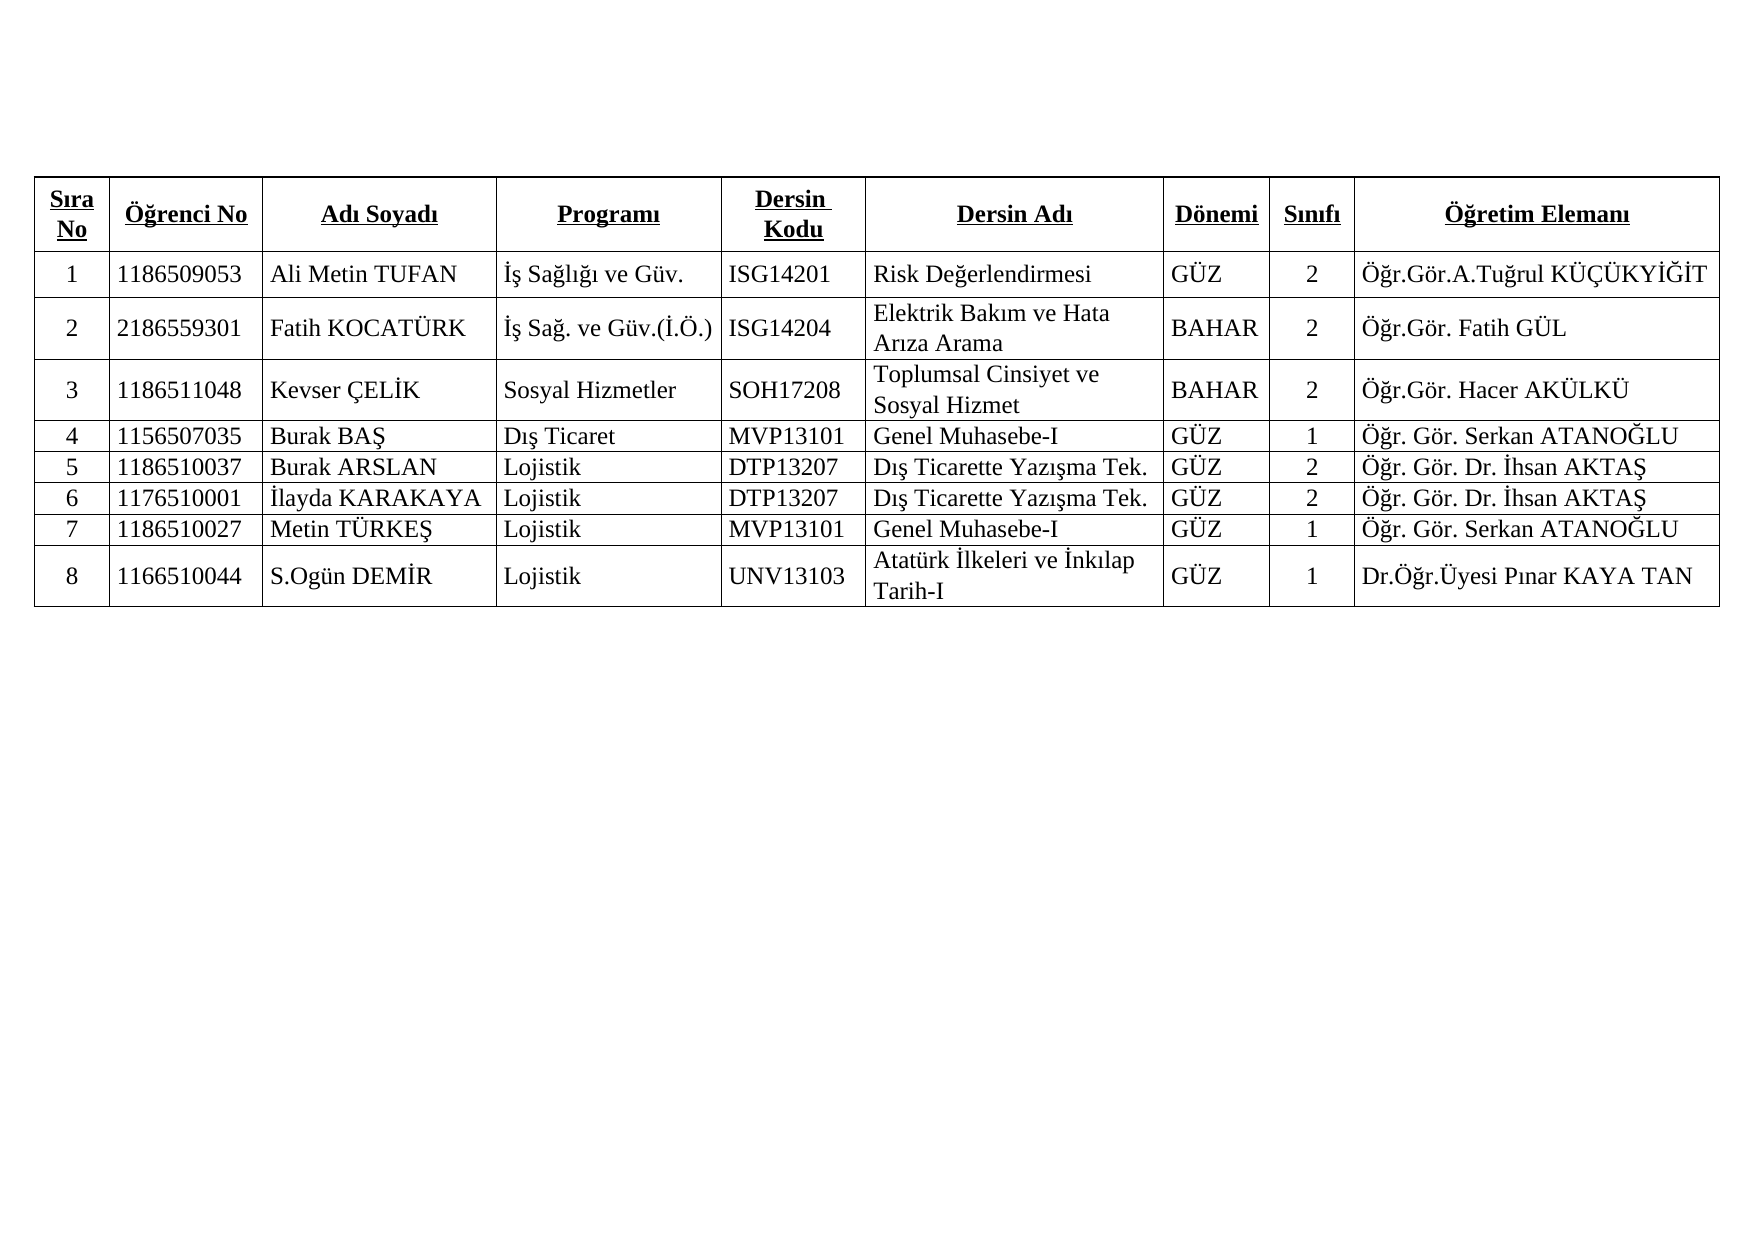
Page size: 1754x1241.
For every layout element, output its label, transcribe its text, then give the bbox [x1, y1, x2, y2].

table_cell Lojistik [497, 515, 721, 544]
table_cell Sosyal Hizmetler [497, 360, 721, 420]
table_cell Dr.Öğr.Üyesi Pınar KAYA TAN [1355, 546, 1719, 606]
table_cell Öğr. Gör. Serkan ATANOĞLU [1355, 421, 1719, 451]
table_cell Dış Ticarette Yazışma Tek. [866, 483, 1163, 513]
table_cell 7 [35, 515, 109, 544]
table_cell 1186511048 [110, 360, 262, 420]
table_cell 1 [1270, 515, 1354, 544]
table_cell 2186559301 [110, 298, 262, 358]
table_cell Öğr.Gör. Fatih GÜL [1355, 298, 1719, 358]
table_header Programı [497, 178, 721, 251]
table_header Öğretim Elemanı [1355, 178, 1719, 251]
table_cell 1166510044 [110, 546, 262, 606]
table_cell Burak BAŞ [263, 421, 496, 451]
table_cell GÜZ [1164, 546, 1269, 606]
table_cell 2 [1270, 483, 1354, 513]
table_cell 4 [35, 421, 109, 451]
table_cell 3 [35, 360, 109, 420]
table_cell 1186509053 [110, 252, 262, 297]
table_cell Lojistik [497, 546, 721, 606]
table_cell Öğr. Gör. Serkan ATANOĞLU [1355, 515, 1719, 544]
table_cell 1 [35, 252, 109, 297]
table_header Sıra No [35, 178, 109, 251]
table_header Sınıfı [1270, 178, 1354, 251]
table_cell 1186510037 [110, 452, 262, 482]
table_cell Öğr. Gör. Dr. İhsan AKTAŞ [1355, 483, 1719, 513]
table_cell Risk Değerlendirmesi [866, 252, 1163, 297]
table_cell Toplumsal Cinsiyet ve Sosyal Hizmet [866, 360, 1163, 420]
table_cell İş Sağlığı ve Güv. [497, 252, 721, 297]
table_cell Lojistik [497, 452, 721, 482]
table_cell Metin TÜRKEŞ [263, 515, 496, 544]
table_cell Genel Muhasebe-I [866, 421, 1163, 451]
table_cell DTP13207 [722, 452, 865, 482]
table_cell 5 [35, 452, 109, 482]
table_cell İş Sağ. ve Güv.(İ.Ö.) [497, 298, 721, 358]
table_header Dersin Kodu [722, 178, 865, 251]
table_cell BAHAR [1164, 360, 1269, 420]
table_cell Öğr. Gör. Dr. İhsan AKTAŞ [1355, 452, 1719, 482]
table_cell Öğr.Gör.A.Tuğrul KÜÇÜKYİĞİT [1355, 252, 1719, 297]
table_cell MVP13101 [722, 515, 865, 544]
table_cell 8 [35, 546, 109, 606]
table_header Dönemi [1164, 178, 1269, 251]
table_cell Dış Ticaret [497, 421, 721, 451]
table_cell Kevser ÇELİK [263, 360, 496, 420]
table_cell Elektrik Bakım ve Hata Arıza Arama [866, 298, 1163, 358]
table_header Dersin Adı [866, 178, 1163, 251]
table_cell 1 [1270, 546, 1354, 606]
table_cell Lojistik [497, 483, 721, 513]
table_cell GÜZ [1164, 421, 1269, 451]
table_cell GÜZ [1164, 452, 1269, 482]
table_cell 1 [1270, 421, 1354, 451]
table_header Öğrenci No [110, 178, 262, 251]
table_cell MVP13101 [722, 421, 865, 451]
table_cell ISG14204 [722, 298, 865, 358]
table_cell İlayda KARAKAYA [263, 483, 496, 513]
table_cell 1156507035 [110, 421, 262, 451]
table_cell Burak ARSLAN [263, 452, 496, 482]
table_cell 2 [1270, 452, 1354, 482]
table_cell 2 [1270, 298, 1354, 358]
table_cell GÜZ [1164, 515, 1269, 544]
table_cell 2 [35, 298, 109, 358]
table_cell 6 [35, 483, 109, 513]
table_cell S.Ogün DEMİR [263, 546, 496, 606]
table_cell DTP13207 [722, 483, 865, 513]
table_cell Genel Muhasebe-I [866, 515, 1163, 544]
table_cell BAHAR [1164, 298, 1269, 358]
table_cell 2 [1270, 252, 1354, 297]
table_cell Öğr.Gör. Hacer AKÜLKÜ [1355, 360, 1719, 420]
table_cell 2 [1270, 360, 1354, 420]
table_cell 1176510001 [110, 483, 262, 513]
table_cell GÜZ [1164, 483, 1269, 513]
table_cell Dış Ticarette Yazışma Tek. [866, 452, 1163, 482]
table_header Adı Soyadı [263, 178, 496, 251]
table_cell Ali Metin TUFAN [263, 252, 496, 297]
table_cell SOH17208 [722, 360, 865, 420]
table_cell UNV13103 [722, 546, 865, 606]
table_cell 1186510027 [110, 515, 262, 544]
table_cell Fatih KOCATÜRK [263, 298, 496, 358]
table_cell GÜZ [1164, 252, 1269, 297]
table_cell Atatürk İlkeleri ve İnkılap Tarih-I [866, 546, 1163, 606]
table_cell ISG14201 [722, 252, 865, 297]
